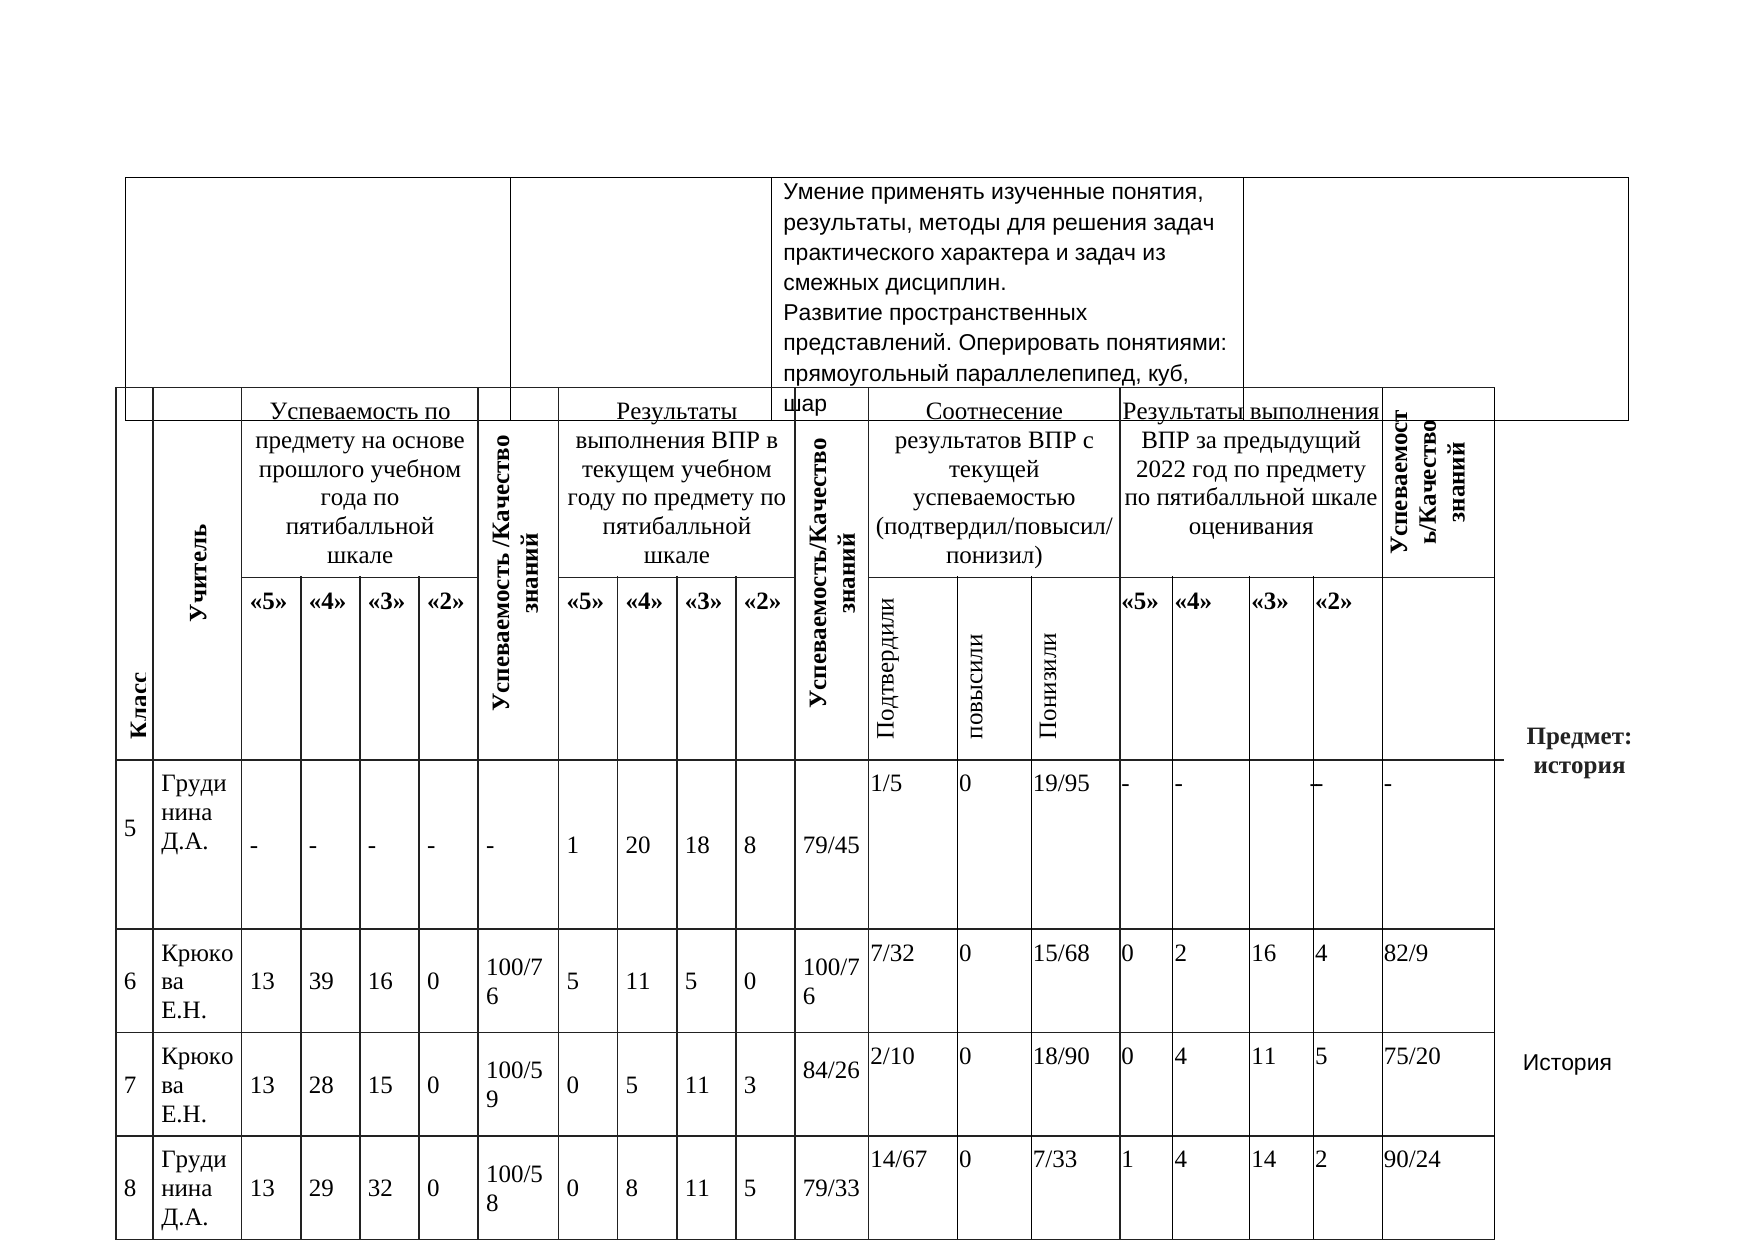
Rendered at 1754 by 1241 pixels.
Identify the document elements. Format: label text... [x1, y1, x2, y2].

table_cell 0 [420, 930, 477, 1032]
table_cell 39 [302, 930, 359, 1032]
table_header Успеваемость/Качество знаний [796, 388, 868, 759]
text Предмет: история [1495, 721, 1636, 778]
table_cell 1/5 [869, 761, 957, 928]
table_cell 0 [958, 1137, 1031, 1239]
table_cell 5 [1314, 1033, 1382, 1135]
table_cell 79/45 [796, 761, 868, 928]
table_cell 82/9 [1383, 930, 1494, 1032]
table_header Соотнесение результатов ВПР с текущей успеваемостью (подтвердил/повысил/понизил) [869, 388, 1119, 576]
table_cell 100/76 [479, 930, 558, 1032]
table_cell 4 [1173, 1137, 1249, 1239]
table_cell 7/32 [869, 930, 957, 1032]
table_cell «5» [242, 578, 300, 759]
table_cell 79/33 [796, 1137, 868, 1239]
table_cell 5 [559, 930, 617, 1032]
table_cell 11 [678, 1137, 735, 1239]
table_cell Крюкова Е.Н. [154, 930, 241, 1032]
table_cell «5» [559, 578, 617, 759]
table_cell [1495, 576, 1504, 759]
table_cell - [1383, 761, 1494, 928]
table_cell 0 [420, 1033, 477, 1135]
table_cell 8 [618, 1137, 676, 1239]
table_cell 2 [1173, 930, 1249, 1032]
table_cell 100/59 [479, 1033, 558, 1135]
table_cell 75/20 [1383, 1033, 1494, 1135]
table_cell Грудинина Д.А. [154, 761, 241, 928]
table_cell «2» [737, 578, 794, 759]
table_cell 100/58 [479, 1137, 558, 1239]
table_cell 18/90 [1032, 1033, 1119, 1135]
table_cell «4» [1173, 578, 1249, 759]
table_cell 3 [511, 178, 771, 387]
table_cell «2» [420, 578, 477, 759]
table_cell 16 [1250, 930, 1313, 1032]
table_cell 0 [1121, 930, 1172, 1032]
table_cell 1 [559, 761, 617, 928]
table_cell 100/76 [796, 930, 868, 1032]
table_cell 11 [618, 930, 676, 1032]
table_cell [1244, 178, 1628, 420]
table_cell «4» [618, 578, 676, 759]
table_cell 84/26 [796, 1033, 868, 1135]
table_cell 4 [1314, 930, 1382, 1032]
table_cell 11 [1250, 1033, 1313, 1135]
table_cell 15/68 [1032, 930, 1119, 1032]
table_cell 16 [361, 930, 418, 1032]
table_cell - [1121, 761, 1172, 928]
table_cell 13 [242, 1137, 300, 1239]
table_cell 32 [361, 1137, 418, 1239]
table_cell 0 [958, 930, 1031, 1032]
table_cell 1 [1121, 1137, 1172, 1239]
table_cell - [420, 761, 477, 928]
table_cell 19/95 [1032, 761, 1119, 928]
table_cell Подтвердили [869, 578, 957, 759]
table_cell 0 [1121, 1033, 1172, 1135]
table_cell 2/10 [869, 1033, 957, 1135]
table_header Класс [117, 388, 152, 759]
table_cell 3 [126, 178, 510, 387]
table_cell «5» [1121, 578, 1172, 759]
table_cell 7/33 [1032, 1137, 1119, 1239]
table_cell 6 [117, 930, 152, 1032]
table_cell 7 [117, 1033, 152, 1135]
table_cell - [1250, 761, 1313, 928]
table_cell «4» [302, 578, 359, 759]
table_cell 13 [242, 1033, 300, 1135]
table_cell 13 [242, 930, 300, 1032]
table_cell 0 [737, 930, 794, 1032]
table_cell 14 [1250, 1137, 1313, 1239]
table_cell Грудинина Д.А. [154, 1137, 241, 1239]
table_cell 18 [678, 761, 735, 928]
table_cell «3» [361, 578, 418, 759]
table_cell 8 [737, 761, 794, 928]
table_cell - [302, 761, 359, 928]
table_cell 5 [737, 1137, 794, 1239]
table_cell 0 [559, 1137, 617, 1239]
table_cell повысили [958, 578, 1031, 759]
table_cell 5 [678, 930, 735, 1032]
table_header Успеваемость/Качество знаний [1383, 388, 1494, 576]
table_header Успеваемость по предмету на основе прошлого учебном года по пятибалльной шкале [242, 388, 477, 576]
table_cell «3» [1250, 578, 1313, 759]
table_cell 0 [559, 1033, 617, 1135]
table_cell 2 [1314, 1137, 1382, 1239]
table_cell 4 [1173, 1033, 1249, 1135]
table_cell 15 [361, 1033, 418, 1135]
table_cell - [479, 761, 558, 928]
table_cell - [361, 761, 418, 928]
table_cell «3» [678, 578, 735, 759]
table_header Результаты выполнения ВПР в текущем учебном году по предмету по пятибалльной шкале [559, 388, 794, 576]
table_cell - [242, 761, 300, 928]
table_cell Крюкова Е.Н. [154, 1033, 241, 1135]
table_cell 3 [737, 1033, 794, 1135]
table_cell 28 [302, 1033, 359, 1135]
table_header Результаты выполнения ВПР за предыдущий 2022 год по предмету по пятибалльной шкале оценивания [1121, 388, 1382, 576]
table_cell 11 [678, 1033, 735, 1135]
table_cell 29 [302, 1137, 359, 1239]
table_cell 0 [958, 761, 1031, 928]
table_header Успеваемость /Качество знаний [479, 388, 558, 759]
table_cell «2» [1314, 578, 1382, 759]
table_cell 0 [958, 1033, 1031, 1135]
table_cell 90/24 [1383, 1137, 1494, 1239]
table_cell - [1173, 761, 1249, 928]
table_cell 8 [117, 1137, 152, 1239]
table_cell - [1314, 761, 1382, 928]
table_cell Понизили [1032, 578, 1119, 759]
table_cell 5 [117, 761, 152, 928]
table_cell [772, 178, 1243, 387]
table_cell 14/67 [869, 1137, 957, 1239]
table_cell 5 [618, 1033, 676, 1135]
table_cell 0 [420, 1137, 477, 1239]
text История [1495, 1049, 1636, 1075]
table_header Учитель [154, 388, 241, 759]
table_cell 20 [618, 761, 676, 928]
table_cell [1383, 578, 1494, 759]
